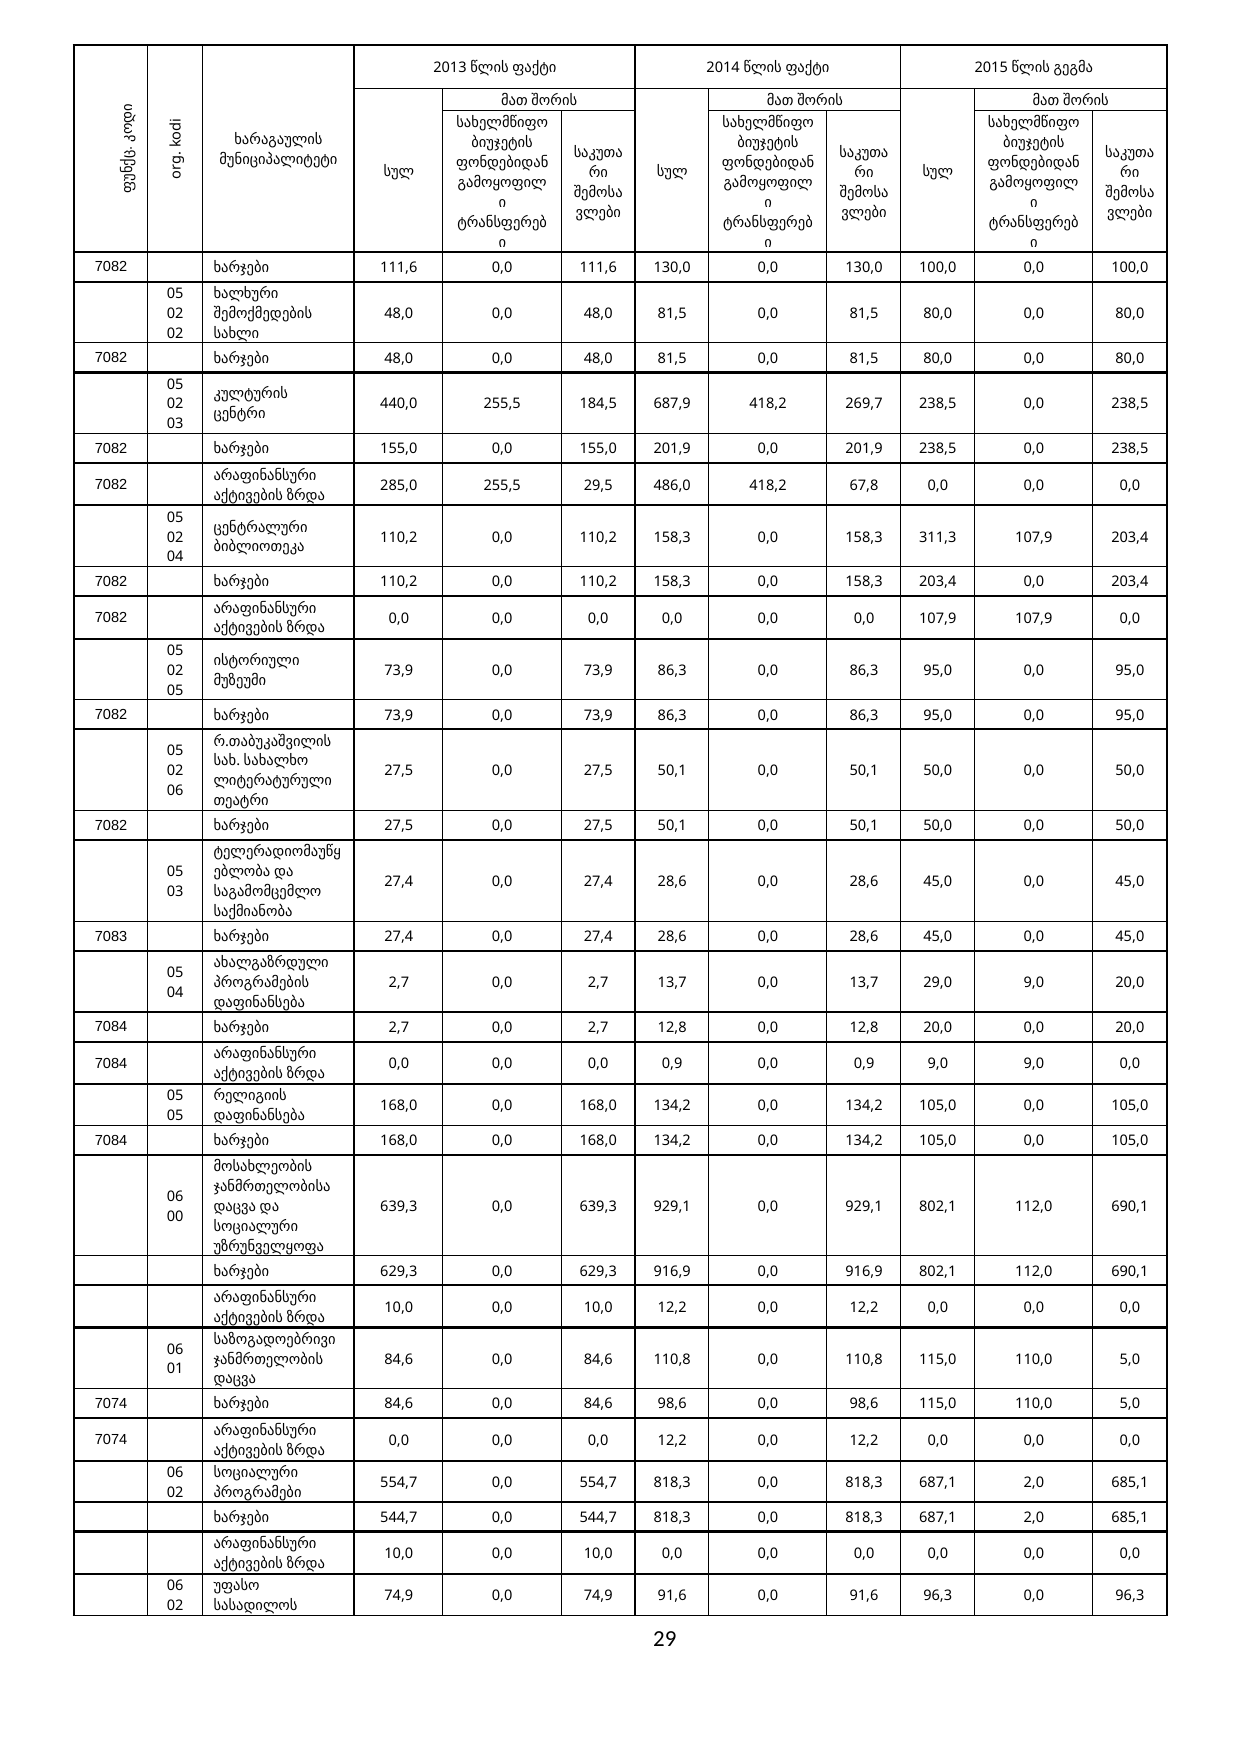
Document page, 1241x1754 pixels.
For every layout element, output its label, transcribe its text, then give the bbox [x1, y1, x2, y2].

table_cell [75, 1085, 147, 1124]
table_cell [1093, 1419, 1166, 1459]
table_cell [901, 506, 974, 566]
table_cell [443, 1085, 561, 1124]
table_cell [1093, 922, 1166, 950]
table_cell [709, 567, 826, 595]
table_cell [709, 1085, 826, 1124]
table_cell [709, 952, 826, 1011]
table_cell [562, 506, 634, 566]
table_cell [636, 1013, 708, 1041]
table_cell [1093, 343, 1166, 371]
table_cell სახელმწიფო ბიუჯეტის ფონდებიდან გამოყოფილი ტრანსფერები [975, 111, 1092, 251]
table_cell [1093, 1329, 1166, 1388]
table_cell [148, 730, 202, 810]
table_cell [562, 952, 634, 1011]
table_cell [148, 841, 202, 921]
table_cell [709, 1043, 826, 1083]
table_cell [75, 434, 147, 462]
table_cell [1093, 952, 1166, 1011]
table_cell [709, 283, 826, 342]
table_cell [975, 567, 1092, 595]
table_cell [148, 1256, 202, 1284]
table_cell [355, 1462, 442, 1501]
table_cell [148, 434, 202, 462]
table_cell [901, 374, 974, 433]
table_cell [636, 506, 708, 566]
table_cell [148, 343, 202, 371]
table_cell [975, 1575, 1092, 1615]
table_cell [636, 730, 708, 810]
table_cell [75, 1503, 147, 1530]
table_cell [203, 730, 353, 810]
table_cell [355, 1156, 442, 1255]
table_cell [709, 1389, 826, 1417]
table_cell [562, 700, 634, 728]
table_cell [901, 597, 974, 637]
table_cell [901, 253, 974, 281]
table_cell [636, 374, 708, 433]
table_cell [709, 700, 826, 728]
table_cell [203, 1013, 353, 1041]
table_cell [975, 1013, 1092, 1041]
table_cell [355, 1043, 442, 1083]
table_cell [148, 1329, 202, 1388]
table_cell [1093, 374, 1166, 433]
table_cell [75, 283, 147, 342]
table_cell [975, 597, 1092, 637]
table_cell საკუთარი შემოსავლები [562, 111, 634, 251]
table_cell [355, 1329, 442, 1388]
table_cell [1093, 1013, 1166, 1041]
table_header 2014 წლის ფაქტი [636, 46, 900, 88]
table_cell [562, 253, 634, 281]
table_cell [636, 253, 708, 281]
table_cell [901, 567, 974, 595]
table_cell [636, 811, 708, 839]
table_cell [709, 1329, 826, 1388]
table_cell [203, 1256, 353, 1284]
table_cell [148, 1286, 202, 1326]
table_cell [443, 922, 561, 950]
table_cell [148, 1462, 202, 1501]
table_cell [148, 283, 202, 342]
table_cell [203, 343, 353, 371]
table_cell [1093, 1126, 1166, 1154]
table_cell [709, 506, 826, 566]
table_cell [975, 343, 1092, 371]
table_cell მათ შორის [443, 89, 634, 110]
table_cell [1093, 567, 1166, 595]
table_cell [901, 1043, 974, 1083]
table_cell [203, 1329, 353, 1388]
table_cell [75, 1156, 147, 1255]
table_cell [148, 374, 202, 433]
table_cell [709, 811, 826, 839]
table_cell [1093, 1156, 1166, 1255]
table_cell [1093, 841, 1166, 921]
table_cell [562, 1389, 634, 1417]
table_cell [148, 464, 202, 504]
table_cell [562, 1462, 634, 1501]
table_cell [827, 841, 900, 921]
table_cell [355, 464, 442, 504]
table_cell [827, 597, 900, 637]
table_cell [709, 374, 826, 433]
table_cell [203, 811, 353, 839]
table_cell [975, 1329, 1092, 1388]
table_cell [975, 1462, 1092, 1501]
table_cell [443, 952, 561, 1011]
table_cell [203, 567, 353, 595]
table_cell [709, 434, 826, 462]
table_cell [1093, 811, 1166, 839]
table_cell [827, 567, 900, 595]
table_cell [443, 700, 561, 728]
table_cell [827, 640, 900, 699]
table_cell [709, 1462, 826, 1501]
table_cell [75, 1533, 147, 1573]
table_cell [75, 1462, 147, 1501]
table_cell სულ [901, 89, 974, 251]
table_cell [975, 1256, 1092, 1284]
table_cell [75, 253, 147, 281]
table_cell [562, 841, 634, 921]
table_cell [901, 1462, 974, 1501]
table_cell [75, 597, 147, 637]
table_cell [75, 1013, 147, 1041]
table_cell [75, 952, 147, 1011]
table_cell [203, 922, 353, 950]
table_header 2013 წლის ფაქტი [355, 46, 634, 88]
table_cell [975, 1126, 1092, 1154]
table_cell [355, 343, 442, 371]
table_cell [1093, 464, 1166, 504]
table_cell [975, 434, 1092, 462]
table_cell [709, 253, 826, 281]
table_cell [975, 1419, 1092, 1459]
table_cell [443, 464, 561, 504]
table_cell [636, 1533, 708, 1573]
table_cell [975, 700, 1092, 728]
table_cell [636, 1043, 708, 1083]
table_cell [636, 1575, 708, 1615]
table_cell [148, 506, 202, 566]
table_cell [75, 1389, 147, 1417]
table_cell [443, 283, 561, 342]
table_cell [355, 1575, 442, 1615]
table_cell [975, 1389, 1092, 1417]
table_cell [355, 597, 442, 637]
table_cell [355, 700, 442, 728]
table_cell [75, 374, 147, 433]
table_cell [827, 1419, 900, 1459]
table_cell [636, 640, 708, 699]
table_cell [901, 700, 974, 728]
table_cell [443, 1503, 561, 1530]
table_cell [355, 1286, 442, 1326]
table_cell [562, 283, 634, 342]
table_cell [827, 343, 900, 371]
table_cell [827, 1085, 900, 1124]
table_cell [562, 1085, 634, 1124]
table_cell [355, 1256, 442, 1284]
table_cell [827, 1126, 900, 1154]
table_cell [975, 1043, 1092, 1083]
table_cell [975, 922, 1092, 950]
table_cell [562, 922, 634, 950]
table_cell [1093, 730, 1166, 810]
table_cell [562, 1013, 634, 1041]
table_cell სახელმწიფო ბიუჯეტის ფონდებიდან გამოყოფილი ტრანსფერები [443, 111, 561, 251]
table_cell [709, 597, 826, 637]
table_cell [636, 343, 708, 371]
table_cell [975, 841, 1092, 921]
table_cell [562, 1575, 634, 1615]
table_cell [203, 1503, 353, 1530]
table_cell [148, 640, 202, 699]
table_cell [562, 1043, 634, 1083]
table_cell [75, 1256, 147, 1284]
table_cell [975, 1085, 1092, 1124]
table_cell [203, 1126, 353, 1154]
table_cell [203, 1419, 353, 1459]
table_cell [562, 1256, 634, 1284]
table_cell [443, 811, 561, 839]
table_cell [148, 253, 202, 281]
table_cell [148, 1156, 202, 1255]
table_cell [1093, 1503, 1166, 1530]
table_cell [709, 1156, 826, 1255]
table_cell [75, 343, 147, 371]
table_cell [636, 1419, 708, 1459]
table_header ფუნქც. კოდი [75, 46, 147, 251]
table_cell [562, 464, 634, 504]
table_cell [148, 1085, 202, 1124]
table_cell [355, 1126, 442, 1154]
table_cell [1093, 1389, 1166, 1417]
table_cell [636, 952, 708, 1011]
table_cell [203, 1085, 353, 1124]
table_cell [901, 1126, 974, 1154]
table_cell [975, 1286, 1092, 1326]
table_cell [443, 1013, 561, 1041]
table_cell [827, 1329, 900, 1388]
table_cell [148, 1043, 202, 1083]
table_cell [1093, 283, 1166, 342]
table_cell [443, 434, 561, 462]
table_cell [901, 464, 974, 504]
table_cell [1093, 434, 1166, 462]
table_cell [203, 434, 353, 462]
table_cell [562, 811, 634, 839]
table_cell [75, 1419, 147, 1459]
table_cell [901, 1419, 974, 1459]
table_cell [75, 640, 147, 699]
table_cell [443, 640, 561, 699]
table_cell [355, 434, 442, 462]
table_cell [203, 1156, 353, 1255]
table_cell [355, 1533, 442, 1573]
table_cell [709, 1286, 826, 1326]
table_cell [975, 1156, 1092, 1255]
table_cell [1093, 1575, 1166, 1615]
table_header ხარაგაულის მუნიციპალიტეტი [203, 46, 353, 251]
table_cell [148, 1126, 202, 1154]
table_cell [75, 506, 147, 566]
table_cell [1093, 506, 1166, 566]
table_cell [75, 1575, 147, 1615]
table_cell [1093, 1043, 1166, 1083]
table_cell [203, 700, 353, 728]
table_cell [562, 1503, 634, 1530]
table_cell საკუთარი შემოსავლები [827, 111, 900, 251]
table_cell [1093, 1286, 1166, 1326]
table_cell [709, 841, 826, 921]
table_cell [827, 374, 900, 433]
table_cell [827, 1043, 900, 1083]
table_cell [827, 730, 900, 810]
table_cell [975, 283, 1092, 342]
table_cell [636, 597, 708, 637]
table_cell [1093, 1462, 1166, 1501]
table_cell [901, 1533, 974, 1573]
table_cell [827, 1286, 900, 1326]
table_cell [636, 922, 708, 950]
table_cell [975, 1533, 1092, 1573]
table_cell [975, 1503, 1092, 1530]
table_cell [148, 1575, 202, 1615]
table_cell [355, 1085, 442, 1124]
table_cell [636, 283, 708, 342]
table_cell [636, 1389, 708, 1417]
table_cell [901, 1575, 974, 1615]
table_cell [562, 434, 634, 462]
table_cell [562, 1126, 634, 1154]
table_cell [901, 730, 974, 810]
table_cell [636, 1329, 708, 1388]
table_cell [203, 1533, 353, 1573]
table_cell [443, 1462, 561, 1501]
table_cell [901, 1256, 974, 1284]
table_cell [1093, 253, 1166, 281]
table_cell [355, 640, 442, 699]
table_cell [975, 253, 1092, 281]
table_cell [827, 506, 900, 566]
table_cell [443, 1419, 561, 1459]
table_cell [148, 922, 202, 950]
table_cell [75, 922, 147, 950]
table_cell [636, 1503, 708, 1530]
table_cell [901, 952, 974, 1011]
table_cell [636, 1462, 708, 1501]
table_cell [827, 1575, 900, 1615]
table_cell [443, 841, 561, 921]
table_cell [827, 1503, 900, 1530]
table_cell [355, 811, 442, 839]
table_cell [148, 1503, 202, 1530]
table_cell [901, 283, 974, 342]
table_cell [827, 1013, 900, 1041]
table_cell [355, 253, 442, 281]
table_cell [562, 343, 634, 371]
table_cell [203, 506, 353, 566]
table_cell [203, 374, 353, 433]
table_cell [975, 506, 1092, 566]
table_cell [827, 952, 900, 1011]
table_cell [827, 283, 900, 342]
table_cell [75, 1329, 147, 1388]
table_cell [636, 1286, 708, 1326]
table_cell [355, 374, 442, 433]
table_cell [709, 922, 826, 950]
table_cell სულ [636, 89, 708, 251]
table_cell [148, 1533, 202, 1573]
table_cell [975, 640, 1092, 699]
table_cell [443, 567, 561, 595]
table_cell მათ შორის [709, 89, 900, 110]
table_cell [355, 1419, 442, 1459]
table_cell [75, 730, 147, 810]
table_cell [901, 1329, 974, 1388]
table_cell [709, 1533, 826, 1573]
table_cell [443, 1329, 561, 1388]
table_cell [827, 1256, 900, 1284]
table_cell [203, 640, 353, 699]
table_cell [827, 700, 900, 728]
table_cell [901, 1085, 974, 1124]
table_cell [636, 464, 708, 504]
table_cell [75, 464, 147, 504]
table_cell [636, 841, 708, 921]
table_cell სახელმწიფო ბიუჯეტის ფონდებიდან გამოყოფილი ტრანსფერები [709, 111, 826, 251]
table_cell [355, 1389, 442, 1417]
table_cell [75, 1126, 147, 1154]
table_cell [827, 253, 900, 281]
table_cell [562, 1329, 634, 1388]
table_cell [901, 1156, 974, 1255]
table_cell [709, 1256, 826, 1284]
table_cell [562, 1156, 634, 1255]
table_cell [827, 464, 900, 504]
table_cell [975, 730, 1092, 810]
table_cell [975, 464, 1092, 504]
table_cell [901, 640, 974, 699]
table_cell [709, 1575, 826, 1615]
table_cell სულ [355, 89, 442, 251]
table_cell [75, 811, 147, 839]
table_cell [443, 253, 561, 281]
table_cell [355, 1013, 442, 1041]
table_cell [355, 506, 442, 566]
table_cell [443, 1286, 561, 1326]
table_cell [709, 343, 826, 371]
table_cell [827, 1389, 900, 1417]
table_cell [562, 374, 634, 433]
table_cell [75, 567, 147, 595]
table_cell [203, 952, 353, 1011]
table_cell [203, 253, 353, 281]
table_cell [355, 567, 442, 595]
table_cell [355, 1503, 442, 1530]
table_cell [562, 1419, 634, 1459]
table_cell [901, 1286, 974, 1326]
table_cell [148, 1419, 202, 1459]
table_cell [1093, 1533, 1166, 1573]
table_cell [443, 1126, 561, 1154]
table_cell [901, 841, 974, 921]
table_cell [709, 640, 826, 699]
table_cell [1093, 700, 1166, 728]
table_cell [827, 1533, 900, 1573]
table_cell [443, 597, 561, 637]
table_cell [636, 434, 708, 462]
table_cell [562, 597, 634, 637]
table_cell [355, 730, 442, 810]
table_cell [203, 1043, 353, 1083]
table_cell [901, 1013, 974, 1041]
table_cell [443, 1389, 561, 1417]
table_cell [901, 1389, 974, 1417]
table_header 2015 წლის გეგმა [901, 46, 1166, 88]
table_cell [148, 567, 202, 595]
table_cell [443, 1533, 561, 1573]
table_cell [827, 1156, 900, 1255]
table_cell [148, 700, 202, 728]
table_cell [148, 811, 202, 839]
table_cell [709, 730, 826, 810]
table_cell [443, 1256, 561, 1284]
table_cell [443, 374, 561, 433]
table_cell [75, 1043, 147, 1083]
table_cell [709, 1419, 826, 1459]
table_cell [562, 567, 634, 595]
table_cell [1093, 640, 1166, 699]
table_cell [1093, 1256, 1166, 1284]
table_cell საკუთარი შემოსავლები [1093, 111, 1166, 251]
table_header org. kodi [148, 46, 202, 251]
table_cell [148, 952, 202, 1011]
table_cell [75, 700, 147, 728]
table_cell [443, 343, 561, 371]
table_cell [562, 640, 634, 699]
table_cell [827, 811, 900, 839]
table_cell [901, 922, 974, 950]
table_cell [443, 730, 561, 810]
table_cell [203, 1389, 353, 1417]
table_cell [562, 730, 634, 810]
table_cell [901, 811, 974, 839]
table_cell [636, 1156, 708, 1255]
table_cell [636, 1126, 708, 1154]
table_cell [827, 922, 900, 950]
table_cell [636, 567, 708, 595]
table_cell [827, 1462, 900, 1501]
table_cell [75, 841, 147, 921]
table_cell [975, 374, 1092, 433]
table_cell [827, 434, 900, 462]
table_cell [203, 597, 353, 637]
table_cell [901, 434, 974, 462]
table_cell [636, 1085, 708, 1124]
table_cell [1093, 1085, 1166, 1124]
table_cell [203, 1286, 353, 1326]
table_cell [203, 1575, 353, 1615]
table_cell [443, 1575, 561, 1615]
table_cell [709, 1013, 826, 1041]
table_cell მათ შორის [975, 89, 1166, 110]
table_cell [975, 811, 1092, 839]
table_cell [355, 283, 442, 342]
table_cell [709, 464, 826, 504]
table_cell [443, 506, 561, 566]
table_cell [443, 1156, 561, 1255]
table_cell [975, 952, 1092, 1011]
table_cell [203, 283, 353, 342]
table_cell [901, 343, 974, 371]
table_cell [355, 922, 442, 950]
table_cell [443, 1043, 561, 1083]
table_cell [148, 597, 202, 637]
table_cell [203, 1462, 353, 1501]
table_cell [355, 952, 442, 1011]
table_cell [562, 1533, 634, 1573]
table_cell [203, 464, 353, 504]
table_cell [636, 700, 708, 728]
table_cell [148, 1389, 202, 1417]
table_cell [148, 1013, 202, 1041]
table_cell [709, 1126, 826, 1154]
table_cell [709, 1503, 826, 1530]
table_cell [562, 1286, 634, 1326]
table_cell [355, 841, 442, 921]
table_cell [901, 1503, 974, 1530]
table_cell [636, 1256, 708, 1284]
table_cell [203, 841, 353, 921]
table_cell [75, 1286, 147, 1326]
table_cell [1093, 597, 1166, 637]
